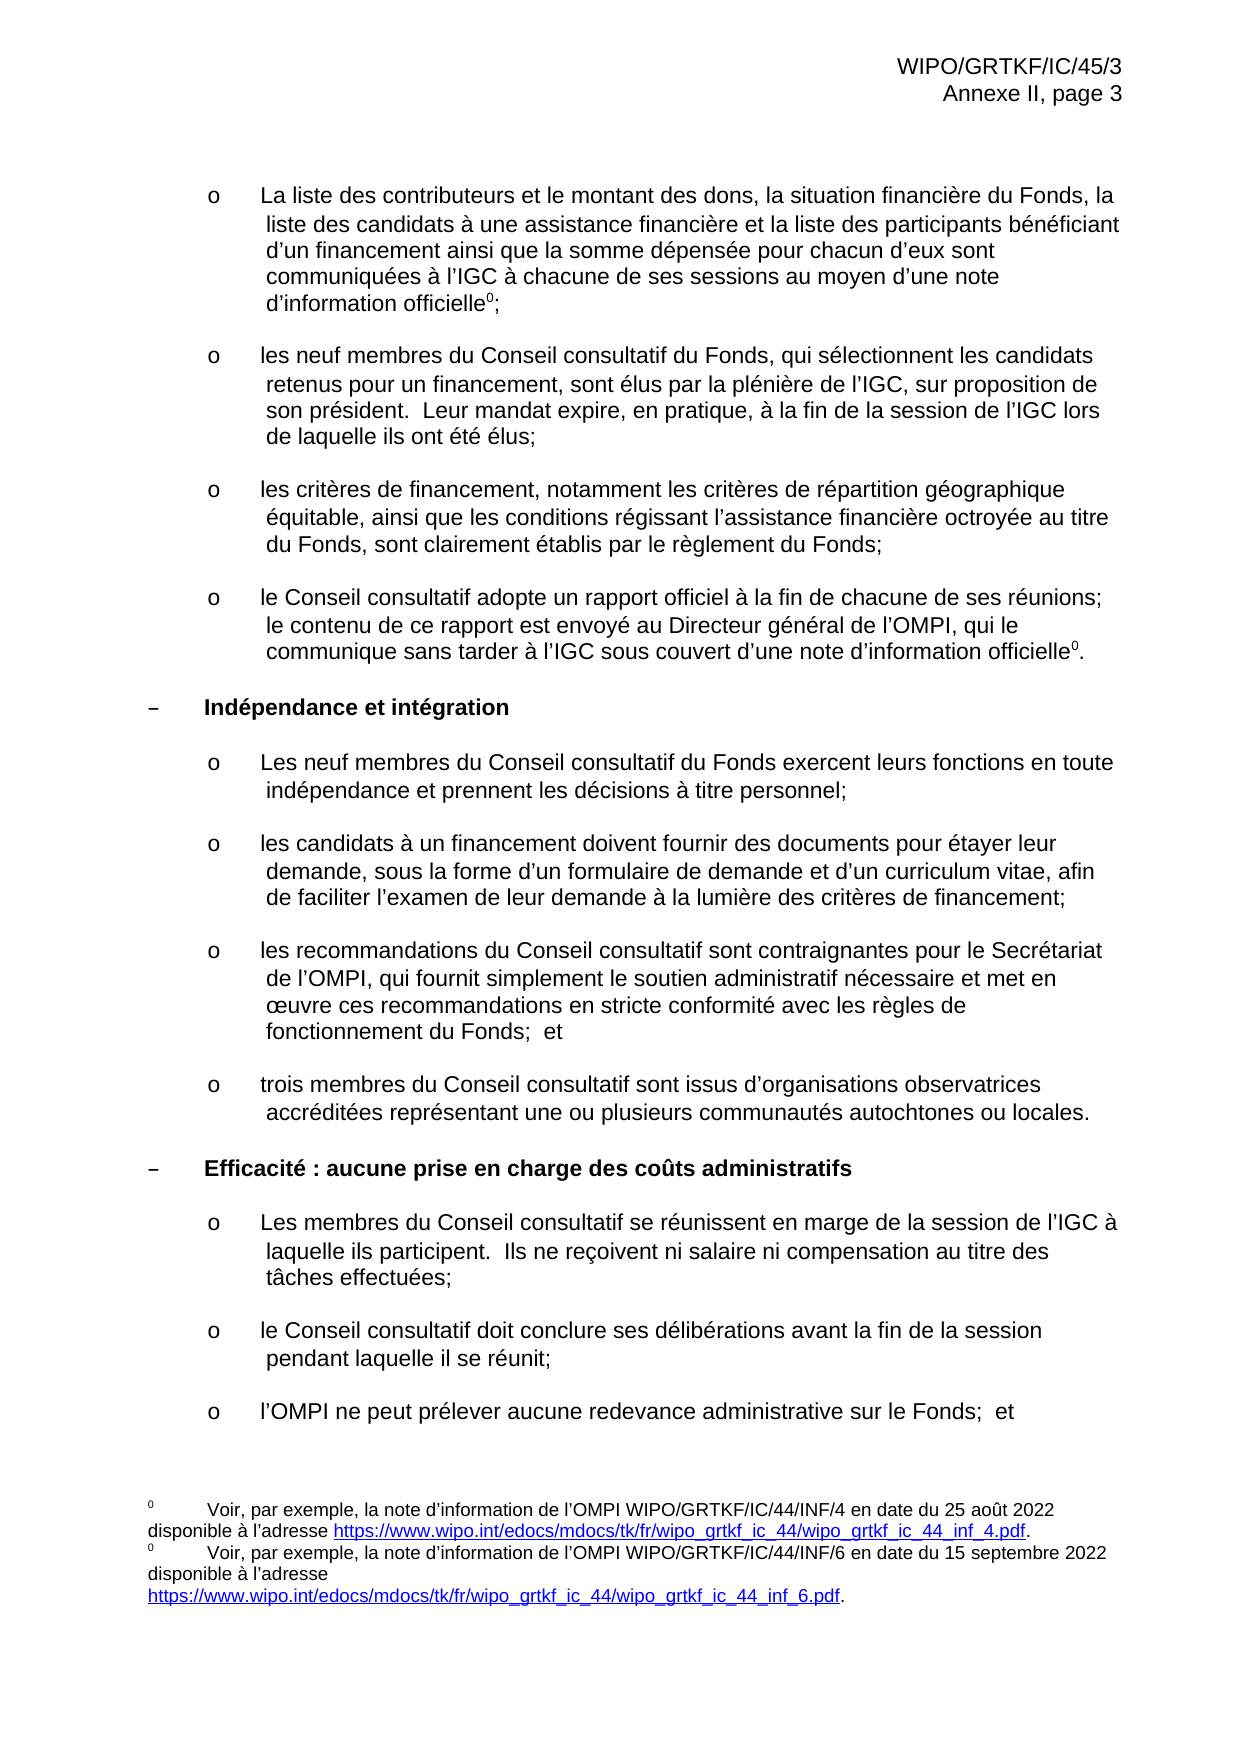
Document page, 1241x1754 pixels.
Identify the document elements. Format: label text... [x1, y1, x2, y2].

list les candidats à un financement doivent fournir des documents pour étayer leur demande, sous la forme d’un formulaire de demande et d’un curriculum vitae, afin de faciliter l’examen de leur demande à la lumière des critères de financement; [207, 829, 1122, 911]
list Les membres du Conseil consultatif se réunissent en marge de la session de l’IGC à laquelle ils participent. Ils ne reçoivent ni salaire ni compensation au titre des tâches effectuées; [207, 1209, 1122, 1290]
list La liste des contributeurs et le montant des dons, la situation financière du Fonds, la liste des candidats à une assistance financière et la liste des participants bénéficiant d’un financement ainsi que la somme dépensée pour chacun d’eux sont communiquées à l’IGC à chacune de ses sessions au moyen d’une note d’information officielle; [207, 182, 1122, 316]
list les recommandations du Conseil consultatif sont contraignantes pour le Secrétariat de l’OMPI, qui fournit simplement le soutien administratif nécessaire et met en œuvre ces recommandations en stricte conformité avec les règles de fonctionnement du Fonds; et [207, 937, 1122, 1044]
list les critères de financement, notamment les critères de répartition géographique équitable, ainsi que les conditions régissant l’assistance financière octroyée au titre du Fonds, sont clairement établis par le règlement du Fonds; [207, 476, 1122, 557]
list les neuf membres du Conseil consultatif du Fonds, qui sélectionnent les candidats retenus pour un financement, sont élus par la plénière de l’IGC, sur proposition de son président. Leur mandat expire, en pratique, à la fin de la session de l’IGC lors de laquelle ils ont été élus; [207, 342, 1122, 450]
list le Conseil consultatif adopte un rapport officiel à la fin de chacune de ses réunions; le contenu de ce rapport est envoyé au Directeur général de l’OMPI, qui le communique sans tarder à l’IGC sous couvert d’une note d’information officielle. [207, 583, 1122, 664]
list Les neuf membres du Conseil consultatif du Fonds exercent leurs fonctions en toute indépendance et prennent les décisions à titre personnel; [207, 748, 1122, 803]
list le Conseil consultatif doit conclure ses délibérations avant la fin de la session pendant laquelle il se réunit; [207, 1317, 1122, 1371]
list l’OMPI ne peut prélever aucune redevance administrative sur le Fonds; et [207, 1398, 1122, 1426]
list trois membres du Conseil consultatif sont issus d’organisations observatrices accréditées représentant une ou plusieurs communautés autochtones ou locales. [207, 1071, 1122, 1125]
list Efficacité : aucune prise en charge des coûts administratifs [148, 1152, 1122, 1183]
list Indépendance et intégration [148, 691, 1122, 722]
